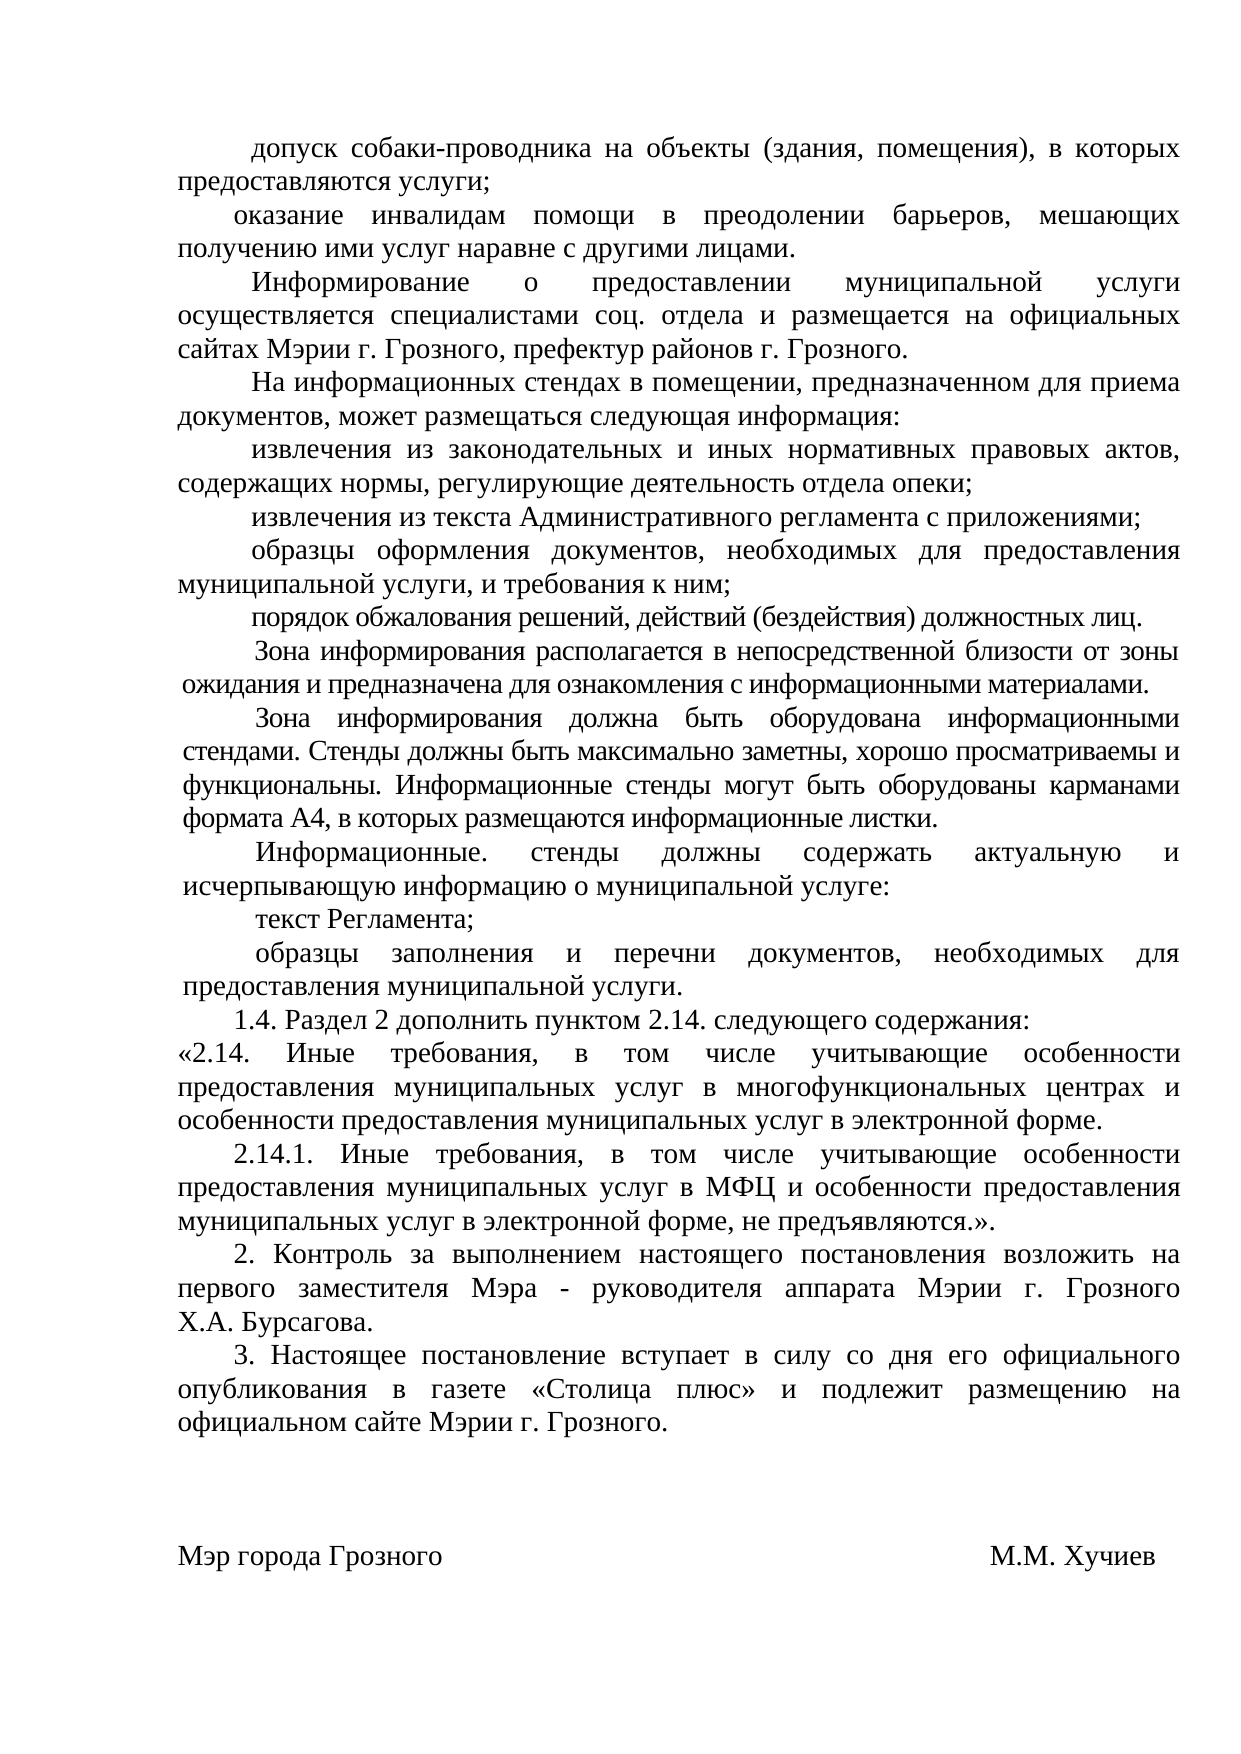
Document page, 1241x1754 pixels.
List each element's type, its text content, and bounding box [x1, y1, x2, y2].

text «2.14. Иные требования, в том числе учитывающие особенности предоставления муниципальных услуг в многофункциональных центрах и особенности предоставления муниципальных услуг в электронной форме. [177, 1035, 1181, 1136]
text извлечения из законодательных и иных нормативных правовых актов, содержащих нормы, регулирующие деятельность отдела опеки; [177, 432, 1181, 499]
text Мэр города Грозного М.М. Хучиев [177, 1538, 1181, 1572]
text 2.14.1. Иные требования, в том числе учитывающие особенности предоставления муниципальных услуг в МФЦ и особенности предоставления муниципальных услуг в электронной форме, не предъявляются.». [177, 1136, 1181, 1237]
text образцы заполнения и перечни документов, необходимых для предоставления муниципальной услуги. [183, 935, 1180, 1002]
text Информационные. стенды должны содержать актуальную и исчерпывающую информацию о муниципальной услуге: [183, 834, 1180, 901]
text допуск собаки-проводника на объекты (здания, помещения), в которых предоставляются услуги; [177, 130, 1181, 197]
text 1.4. Раздел 2 дополнить пунктом 2.14. следующего содержания: [177, 1002, 1181, 1035]
text Информирование о предоставлении муниципальной услуги осуществляется специалистами соц. отдела и размещается на официальных сайтах Мэрии г. Грозного, префектур районов г. Грозного. [177, 264, 1181, 364]
text порядок обжалования решений, действий (бездействия) должностных лиц. [177, 599, 1181, 633]
text образцы оформления документов, необходимых для предоставления муниципальной услуги, и требования к ним; [177, 532, 1181, 599]
text оказание инвалидам помощи в преодолении барьеров, мешающих получению ими услуг наравне с другими лицами. [177, 197, 1181, 264]
text Зона информирования располагается в непосредственной близости от зоны ожидания и предназначена для ознакомления с информационными материалами. [182, 633, 1179, 700]
text Зона информирования должна быть оборудована информационными стендами. Стенды должны быть максимально заметны, хорошо просматриваемы и функциональны. Информационные стенды могут быть оборудованы карманами формата А4, в которых размещаются информационные листки. [182, 700, 1180, 834]
text 3. Настоящее постановление вступает в силу со дня его официального опубликования в газете «Столица плюс» и подлежит размещению на официальном сайте Мэрии г. Грозного. [177, 1337, 1181, 1438]
text На информационных стендах в помещении, предназначенном для приема документов, может размещаться следующая информация: [177, 364, 1181, 432]
text текст Регламента; [183, 901, 1180, 935]
text 2. Контроль за выполнением настоящего постановления возложить на первого заместителя Мэра - руководителя аппарата Мэрии г. Грозного Х.А. Бурсагова. [177, 1237, 1181, 1337]
text извлечения из текста Административного регламента с приложениями; [177, 499, 1181, 532]
